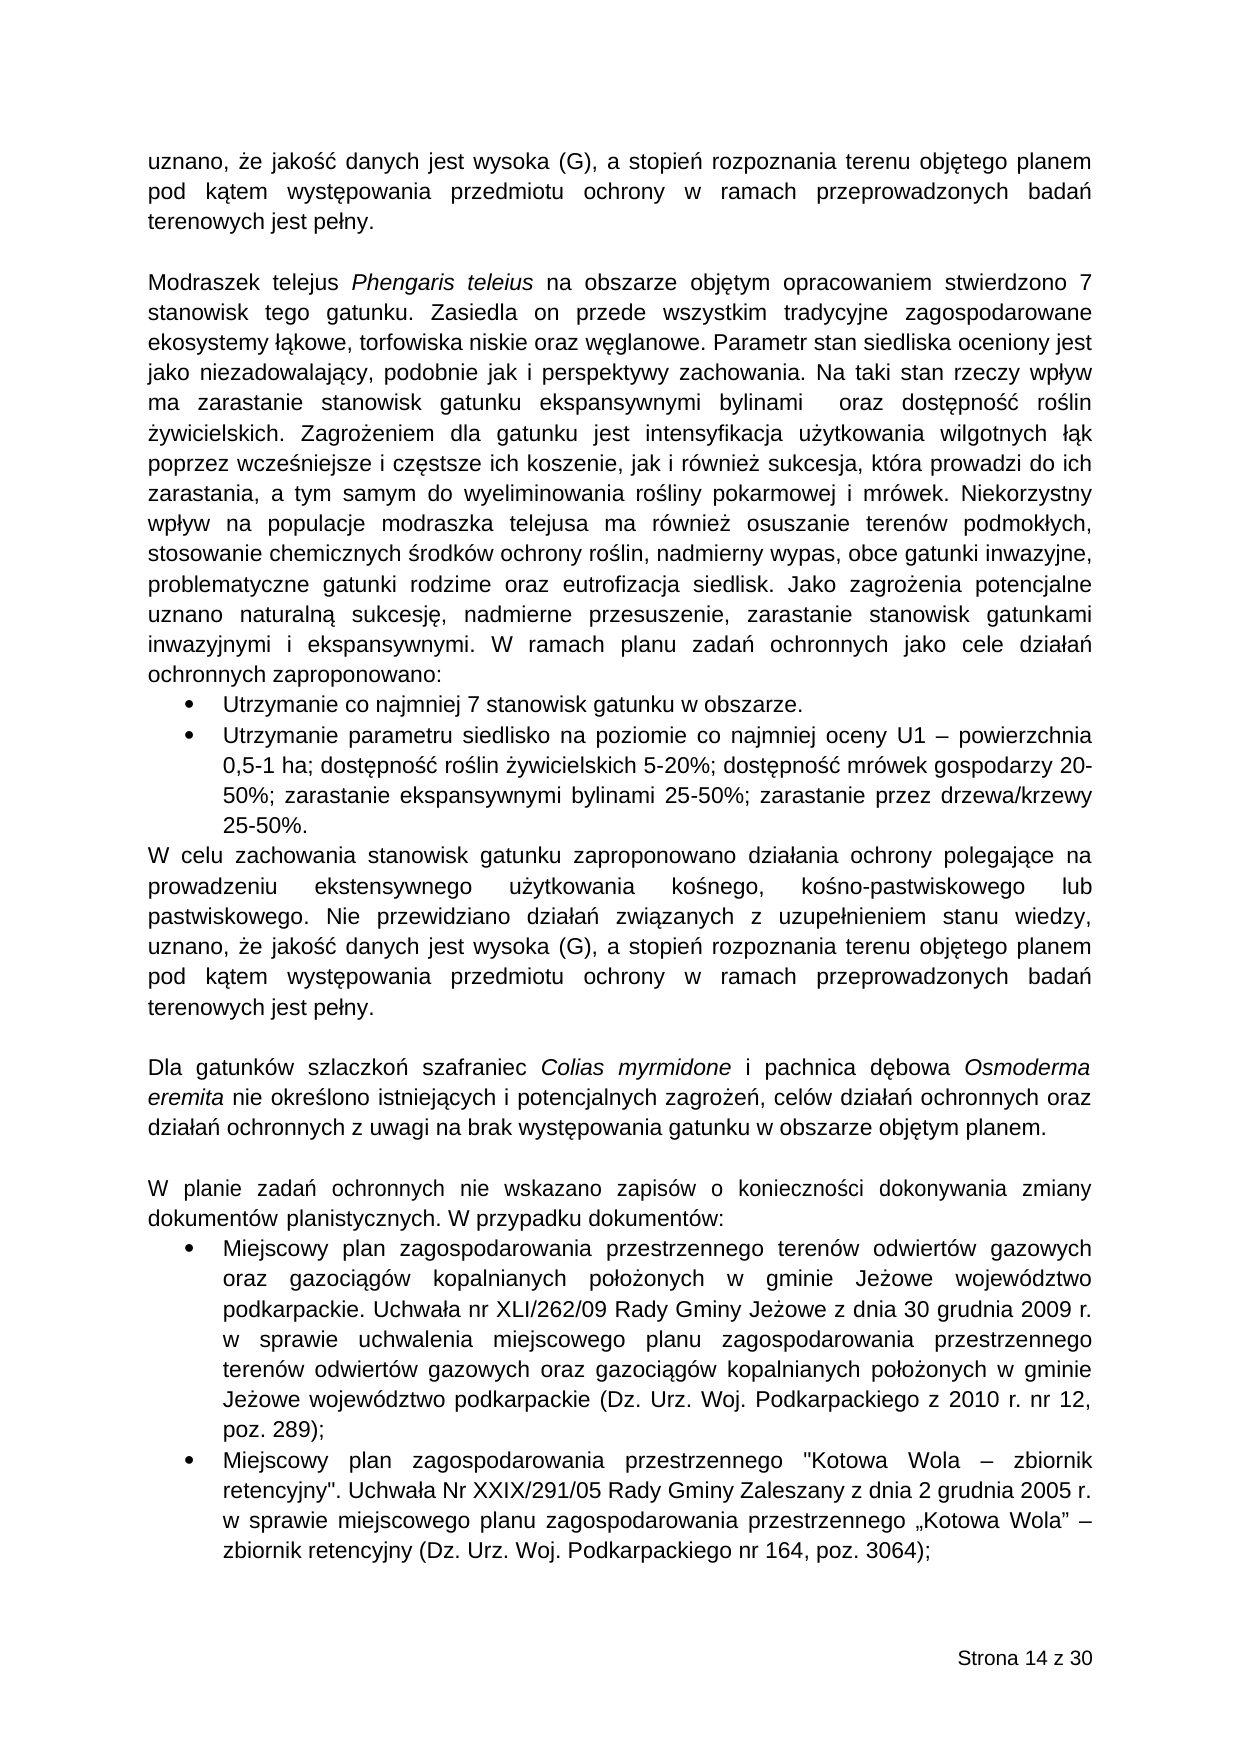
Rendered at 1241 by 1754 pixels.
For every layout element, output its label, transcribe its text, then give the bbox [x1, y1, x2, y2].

list Utrzymanie parametru siedlisko na poziomie co najmniej oceny U1 – powierzchnia 0,5-1 ha; dostępność roślin żywicielskich 5-20%; dostępność mrówek gospodarzy 20-50%; zarastanie ekspansywnymi bylinami 25-50%; zarastanie przez drzewa/krzewy 25-50%. [185, 722, 1093, 838]
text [148, 148, 1093, 234]
text W celu zachowania stanowisk gatunku zaproponowano działania ochrony polegające na prowadzeniu ekstensywnego użytkowania kośnego, kośno-pastwiskowego lub pastwiskowego. Nie przewidziano działań związanych z uzupełnieniem stanu wiedzy, uznano, że jakość danych jest wysoka (G), a stopień rozpoznania terenu objętego planem pod kątem występowania przedmiotu ochrony w ramach przeprowadzonych badań terenowych jest pełny. [148, 842, 1093, 1020]
list Miejscowy plan zagospodarowania przestrzennego terenów odwiertów gazowych oraz gazociągów kopalnianych położonych w gminie Jeżowe województwo podkarpackie. Uchwała nr XLI/262/09 Rady Gminy Jeżowe z dnia 30 grudnia 2009 r. w sprawie uchwalenia miejscowego planu zagospodarowania przestrzennego terenów odwiertów gazowych oraz gazociągów kopalnianych położonych w gminie Jeżowe województwo podkarpackie (Dz. Urz. Woj. Podkarpackiego z 2010 r. nr 12, poz. 289); [185, 1235, 1093, 1443]
list Miejscowy plan zagospodarowania przestrzennego "Kotowa Wola – zbiornik retencyjny". Uchwała Nr XXIX/291/05 Rady Gminy Zaleszany z dnia 2 grudnia 2005 r. w sprawie miejscowego planu zagospodarowania przestrzennego „Kotowa Wola” – zbiornik retencyjny (Dz. Urz. Woj. Podkarpackiego nr 164, poz. 3064); [185, 1447, 1093, 1563]
text Modraszek telejus Phengaris teleius na obszarze objętym opracowaniem stwierdzono 7 stanowisk tego gatunku. Zasiedla on przede wszystkim tradycyjne zagospodarowane ekosystemy łąkowe, torfowiska niskie oraz węglanowe. Parametr stan siedliska oceniony jest jako niezadowalający, podobnie jak i perspektywy zachowania. Na taki stan rzeczy wpływ ma zarastanie stanowisk gatunku ekspansywnymi bylinami oraz dostępność roślin żywicielskich. Zagrożeniem dla gatunku jest intensyfikacja użytkowania wilgotnych łąk poprzez wcześniejsze i częstsze ich koszenie, jak i również sukcesja, która prowadzi do ich zarastania, a tym samym do wyeliminowania rośliny pokarmowej i mrówek. Niekorzystny wpływ na populacje modraszka telejusa ma również osuszanie terenów podmokłych, stosowanie chemicznych środków ochrony roślin, nadmierny wypas, obce gatunki inwazyjne, problematyczne gatunki rodzime oraz eutrofizacja siedlisk. Jako zagrożenia potencjalne uznano naturalną sukcesję, nadmierne przesuszenie, zarastanie stanowisk gatunkami inwazyjnymi i ekspansywnymi. W ramach planu zadań ochronnych jako cele działań ochronnych zaproponowano: [148, 268, 1093, 687]
list Utrzymanie co najmniej 7 stanowisk gatunku w obszarze. [185, 691, 1093, 718]
text W planie zadań ochronnych nie wskazano zapisów o konieczności dokonywania zmiany dokumentów planistycznych. W przypadku dokumentów: [148, 1175, 1093, 1231]
text Dla gatunków szlaczkoń szafraniec Colias myrmidone i pachnica dębowa Osmoderma eremita nie określono istniejących i potencjalnych zagrożeń, celów działań ochronnych oraz działań ochronnych z uwagi na brak występowania gatunku w obszarze objętym planem. [148, 1054, 1093, 1141]
